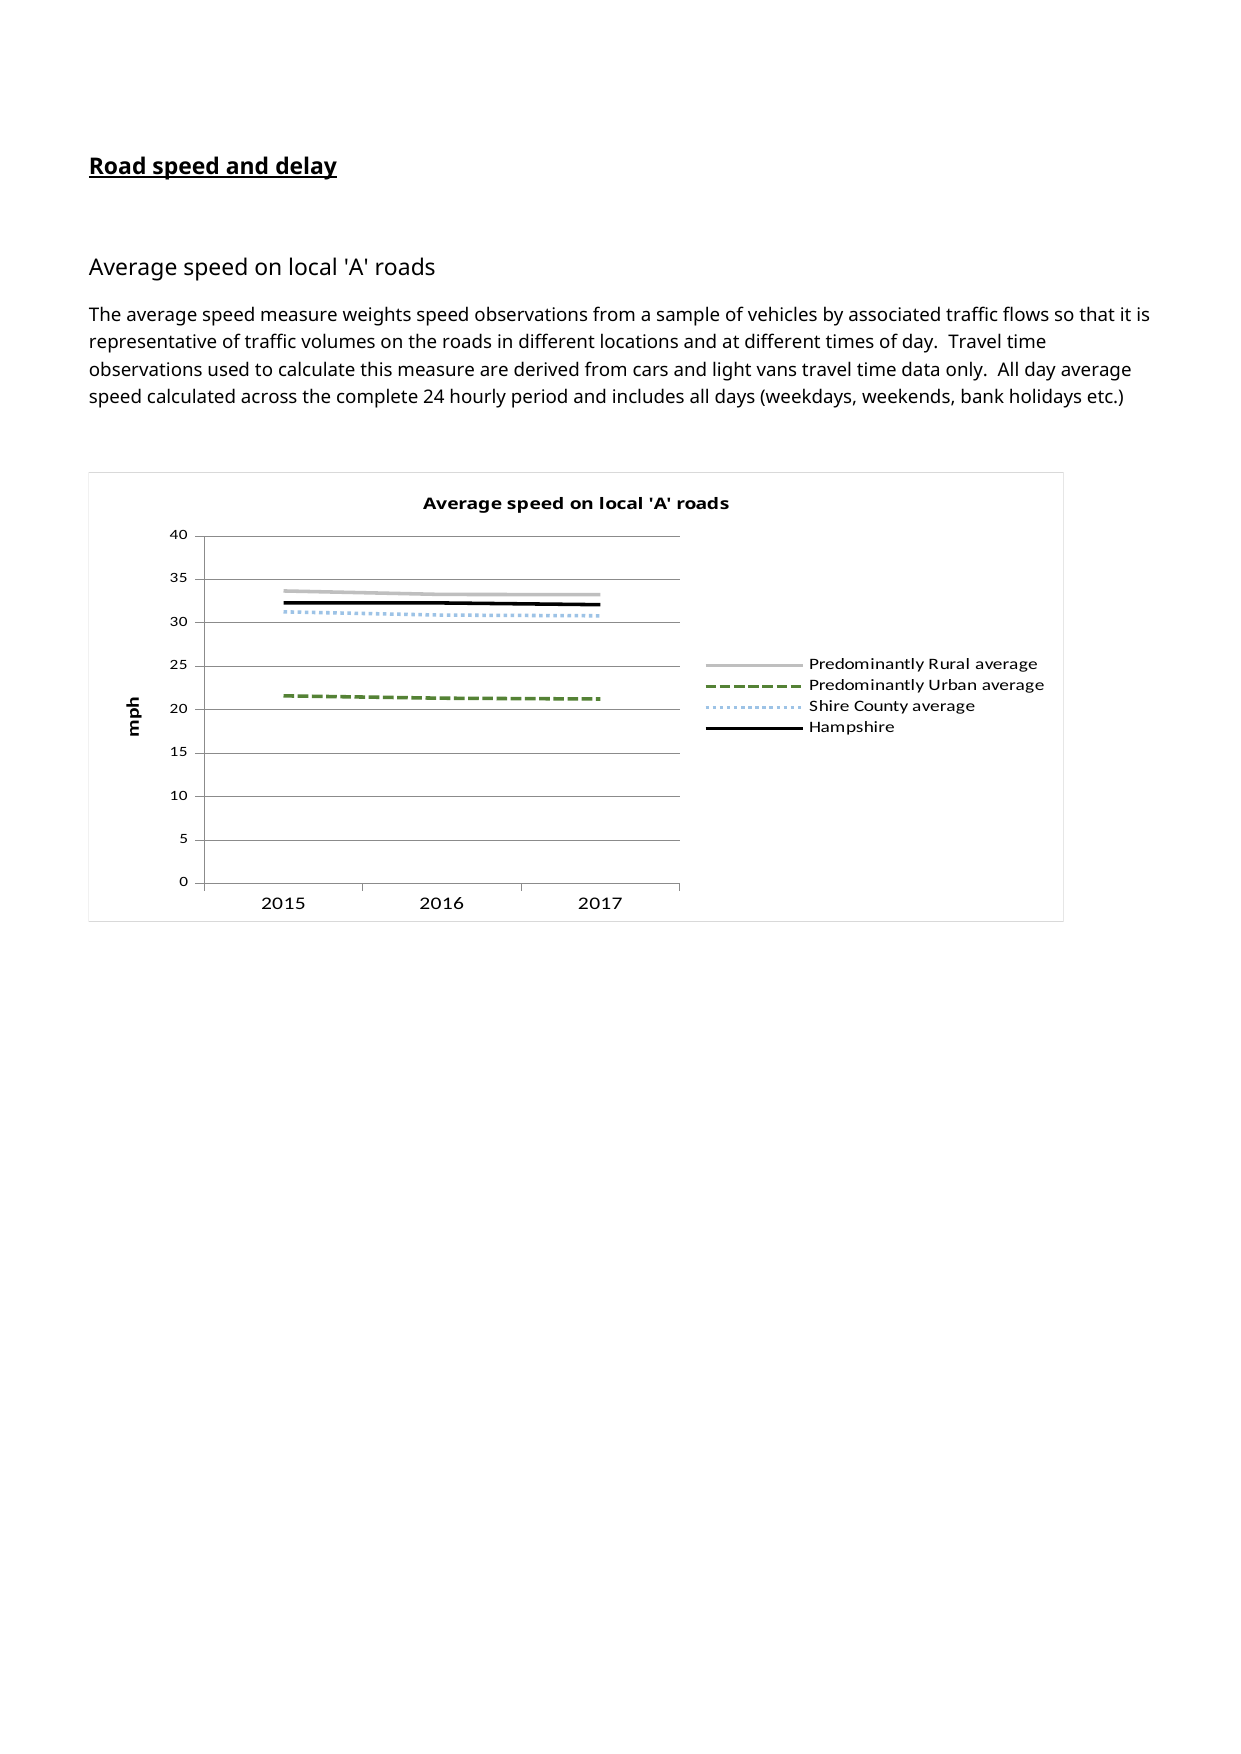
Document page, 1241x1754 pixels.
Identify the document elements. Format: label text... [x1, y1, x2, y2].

text Road speed and delay [89, 150, 1152, 181]
text The average speed measure weights speed observations from a sample of vehicles by associated traffic flows so that it is representative of traffic volumes on the roads in different locations and at different times of day. Travel time observations used to calculate this measure are derived from cars and light vans travel time data only. All day average speed calculated across the complete 24 hourly period and includes all days (weekdays, weekends, bank holidays etc.) [89, 301, 1152, 409]
text Average speed on local 'A' roads [89, 251, 1152, 282]
